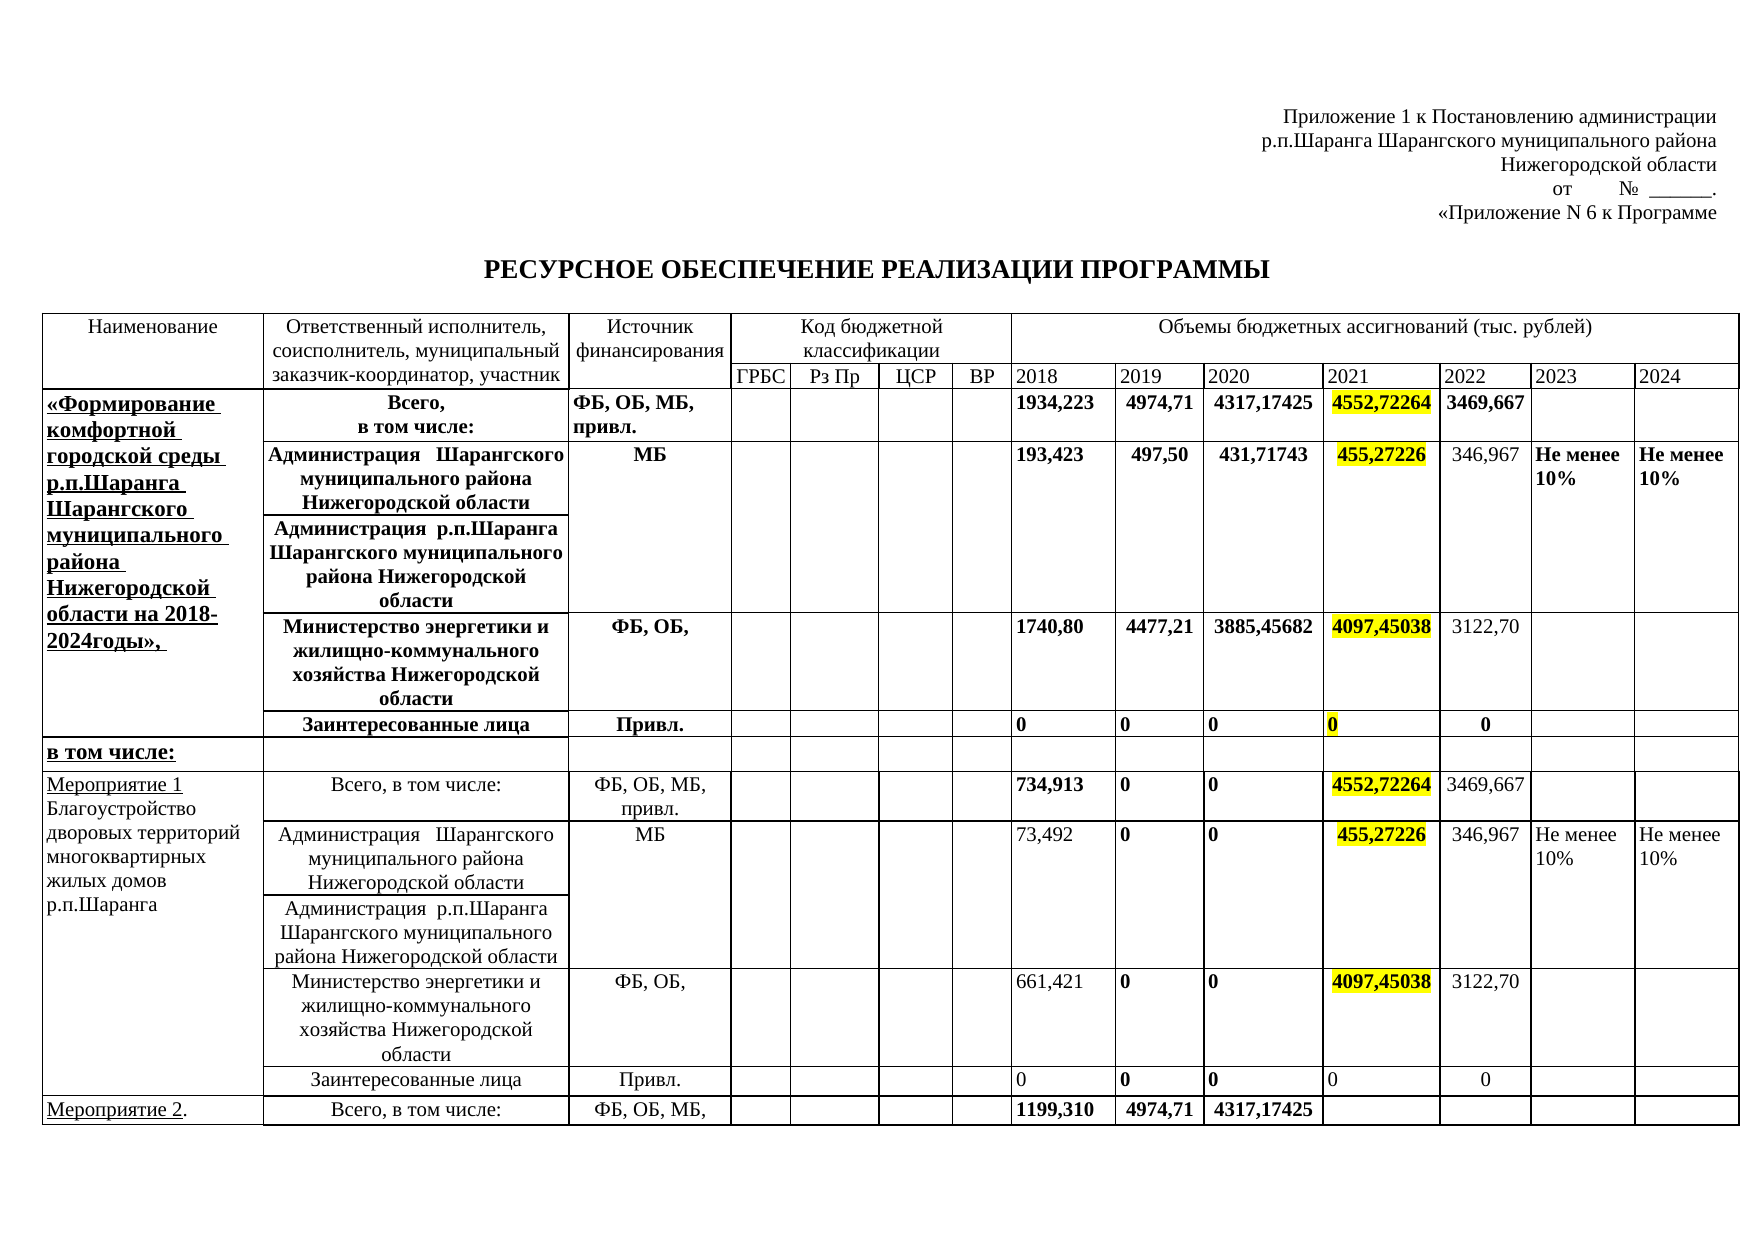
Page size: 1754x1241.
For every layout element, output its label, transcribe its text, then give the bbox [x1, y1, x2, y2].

table_cell 73,492 [1012, 822, 1115, 968]
table_cell [732, 711, 790, 736]
table_cell Заинтересованные лица [264, 712, 568, 736]
table_cell ГРБС [732, 364, 790, 388]
table_cell 4097,45038 [1324, 969, 1439, 1066]
table_cell [570, 363, 730, 388]
table_cell Всего, в том числе: [264, 1097, 568, 1124]
table_cell [732, 772, 790, 820]
table_cell Министерство энергетики и жилищно-коммунального хозяйства Нижегородской области [264, 969, 568, 1066]
table_cell 0 [1116, 822, 1203, 968]
table_cell ЦСР [880, 364, 952, 388]
table_cell 0 [1116, 969, 1203, 1066]
table_cell [1116, 737, 1203, 771]
table_cell Не менее 10% [1532, 442, 1634, 514]
table_cell 3885,45682 [1204, 613, 1323, 710]
table_cell 3122,70 [1441, 969, 1530, 1066]
table_cell [732, 822, 790, 968]
table_header Источник финансирования [570, 314, 730, 362]
table_cell 4974,71 [1116, 389, 1203, 441]
table_cell ФБ, ОБ, [569, 613, 731, 710]
table_cell [791, 389, 878, 441]
table_cell 1740,80 [1012, 613, 1115, 710]
table_cell [732, 442, 790, 612]
text Приложение 1 к Постановлению администрации [37, 104, 1717, 128]
table_cell Администрация Шарангского муниципального района Нижегородской области [264, 442, 568, 514]
table_cell [1532, 894, 1634, 968]
table_cell Рз Пр [791, 364, 878, 388]
table_cell 2023 [1532, 364, 1634, 388]
table_cell 346,967 [1441, 442, 1531, 612]
table_cell 431,71743 [1204, 442, 1323, 612]
table_cell [732, 1097, 790, 1124]
text «Приложение N 6 к Программе [37, 200, 1717, 224]
table_cell [732, 613, 790, 710]
table_cell 0 [1324, 1067, 1439, 1095]
table_cell [1636, 1067, 1738, 1095]
table_cell Министерство энергетики и жилищно-коммунального хозяйства Нижегородской области [264, 614, 568, 710]
table_cell 0 [1116, 1067, 1203, 1095]
table_cell ФБ, ОБ, МБ, привл. [569, 389, 731, 441]
table_cell 1199,310 [1012, 1097, 1115, 1124]
table_cell 4317,17425 [1205, 1097, 1322, 1124]
table_header Код бюджетной классификации [732, 314, 1011, 362]
table_cell «Формирование комфортной городской среды р.п.Шаранга Шарангского муниципального района Нижегородской области на 2018-2024годы», [43, 390, 263, 736]
table_cell ФБ, ОБ, МБ, привл. [570, 772, 730, 820]
table_cell 0 [1116, 772, 1203, 820]
table_cell Не менее 10% [1635, 442, 1738, 514]
table_cell [1532, 969, 1634, 1066]
table_cell 0 [1205, 1067, 1322, 1095]
table_cell Не менее 10% [1532, 822, 1634, 894]
table_cell [953, 737, 1011, 771]
table_cell [791, 772, 878, 820]
table_cell 4552,72264 [1324, 772, 1439, 820]
table_cell [880, 772, 952, 820]
table_cell [791, 442, 878, 612]
table_cell [879, 711, 952, 736]
table_cell [1635, 711, 1738, 736]
table_cell [1635, 613, 1738, 710]
table_cell [791, 969, 878, 1066]
table_cell [732, 389, 790, 441]
table_cell [1012, 737, 1115, 771]
table_cell [569, 737, 731, 771]
table_cell Администрация р.п.Шаранга Шарангского муниципального района Нижегородской области [264, 896, 568, 968]
table_cell [879, 389, 952, 441]
table_cell 0 [1012, 711, 1115, 736]
table_cell Привл. [569, 711, 731, 736]
table_cell [879, 737, 952, 771]
table_cell Привл. [570, 1067, 730, 1095]
table_cell [791, 822, 878, 968]
text от № ______. [37, 176, 1717, 200]
text РЕСУРСНОЕ ОБЕСПЕЧЕНИЕ РЕАЛИЗАЦИИ ПРОГРАММЫ [37, 253, 1717, 284]
table_cell [953, 711, 1011, 736]
table_cell 2024 [1636, 364, 1738, 388]
table_cell 0 [1441, 711, 1531, 736]
table_cell [880, 822, 952, 968]
table_cell 346,967 [1441, 822, 1530, 968]
table_cell ВР [953, 364, 1011, 388]
table_cell [1636, 1097, 1738, 1124]
table_cell 193,423 [1012, 442, 1115, 612]
table_cell [732, 969, 790, 1066]
table_cell [732, 1067, 790, 1095]
table_cell 3122,70 [1441, 613, 1531, 710]
table_cell 4097,45038 [1324, 613, 1439, 710]
table_cell 4552,72264 [1324, 389, 1439, 441]
table_cell [732, 737, 790, 771]
table_cell 2018 [1012, 364, 1115, 388]
table_cell 0 [1324, 711, 1439, 736]
table_cell [1324, 1097, 1439, 1124]
table_cell ФБ, ОБ, МБ, привл. [570, 1097, 730, 1124]
text Нижегородской области [37, 152, 1717, 176]
table_cell 0 [1012, 1067, 1115, 1095]
table_cell [953, 822, 1011, 968]
table_cell МБ [570, 822, 730, 968]
table_cell [264, 738, 568, 771]
table_cell 1934,223 [1012, 389, 1115, 441]
table_cell [953, 389, 1011, 441]
table_cell [1532, 389, 1634, 441]
table_cell [1532, 737, 1634, 771]
table_cell [879, 442, 952, 612]
table_cell Администрация Шарангского муниципального района Нижегородской области [264, 822, 568, 894]
table_cell [880, 969, 952, 1066]
table_cell [953, 613, 1011, 710]
table_cell [1636, 772, 1738, 820]
table_cell [1636, 894, 1738, 968]
table_cell [791, 1097, 878, 1124]
table_cell [1441, 737, 1531, 771]
table_cell Администрация р.п.Шаранга Шарангского муниципального района Нижегородской области [264, 516, 568, 612]
table_cell [791, 613, 878, 710]
table_cell [1532, 711, 1634, 736]
table_cell в том числе: [43, 738, 263, 771]
table_cell 455,27226 [1324, 822, 1439, 968]
table_cell 0 [1441, 1067, 1530, 1095]
text р.п.Шаранга Шарангского муниципального района [37, 128, 1717, 152]
table_cell [953, 772, 1011, 820]
table_cell 0 [1204, 711, 1323, 736]
table_cell 3469,667 [1441, 772, 1530, 820]
table_cell [1532, 772, 1634, 820]
table_cell [1532, 1067, 1634, 1095]
table_cell [1635, 737, 1738, 771]
table_cell Мероприятие 1 Благоустройство дворовых территорий многоквартирных жилых домов р.п.Шаранга [43, 772, 263, 1095]
table_cell 4477,21 [1116, 613, 1203, 710]
table_header Ответственный исполнитель, соисполнитель, муниципальный заказчик-координатор, участник [264, 314, 568, 388]
table_cell [791, 737, 878, 771]
table_cell [1636, 969, 1738, 1066]
table_cell 2022 [1441, 364, 1530, 388]
table_cell Всего, в том числе: [264, 772, 568, 820]
table_cell [953, 969, 1011, 1066]
table_cell 4974,71 [1116, 1097, 1203, 1124]
table_cell 661,421 [1012, 969, 1115, 1066]
table_cell 0 [1205, 772, 1322, 820]
table_cell 0 [1116, 711, 1203, 736]
table_cell Заинтересованные лица [264, 1067, 568, 1095]
table_cell 2020 [1205, 364, 1322, 388]
table_cell [1324, 737, 1439, 771]
table_cell 2021 [1324, 364, 1439, 388]
table_cell Не менее 10% [1636, 822, 1738, 894]
table_cell [1635, 389, 1738, 441]
table_cell 3469,667 [1441, 389, 1531, 441]
table_cell [953, 1097, 1011, 1124]
table_cell 455,27226 [1324, 442, 1439, 612]
table_cell [1532, 514, 1634, 612]
table_cell Всего, в том числе: [264, 390, 568, 441]
table_cell [1441, 1097, 1530, 1124]
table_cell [43, 1096, 263, 1124]
table_cell [880, 1097, 952, 1124]
table_cell МБ [569, 442, 731, 612]
table_cell 4317,17425 [1204, 389, 1323, 441]
table_cell 497,50 [1116, 442, 1203, 612]
table_cell 0 [1205, 822, 1322, 968]
table_cell ФБ, ОБ, [570, 969, 730, 1066]
table_cell [880, 1067, 952, 1095]
table_cell 2019 [1116, 364, 1203, 388]
table_cell [953, 1067, 1011, 1095]
table_cell [1635, 514, 1738, 612]
table_header Наименование [43, 314, 263, 388]
table_cell [879, 613, 952, 710]
table_cell [791, 711, 878, 736]
table_cell 734,913 [1012, 772, 1115, 820]
table_cell [1204, 737, 1323, 771]
table_header Объемы бюджетных ассигнований (тыс. рублей) [1012, 314, 1738, 362]
table_cell [791, 1067, 878, 1095]
table_cell [1532, 613, 1634, 710]
table_cell [1532, 1097, 1634, 1124]
table_cell 0 [1205, 969, 1322, 1066]
table_cell [953, 442, 1011, 612]
